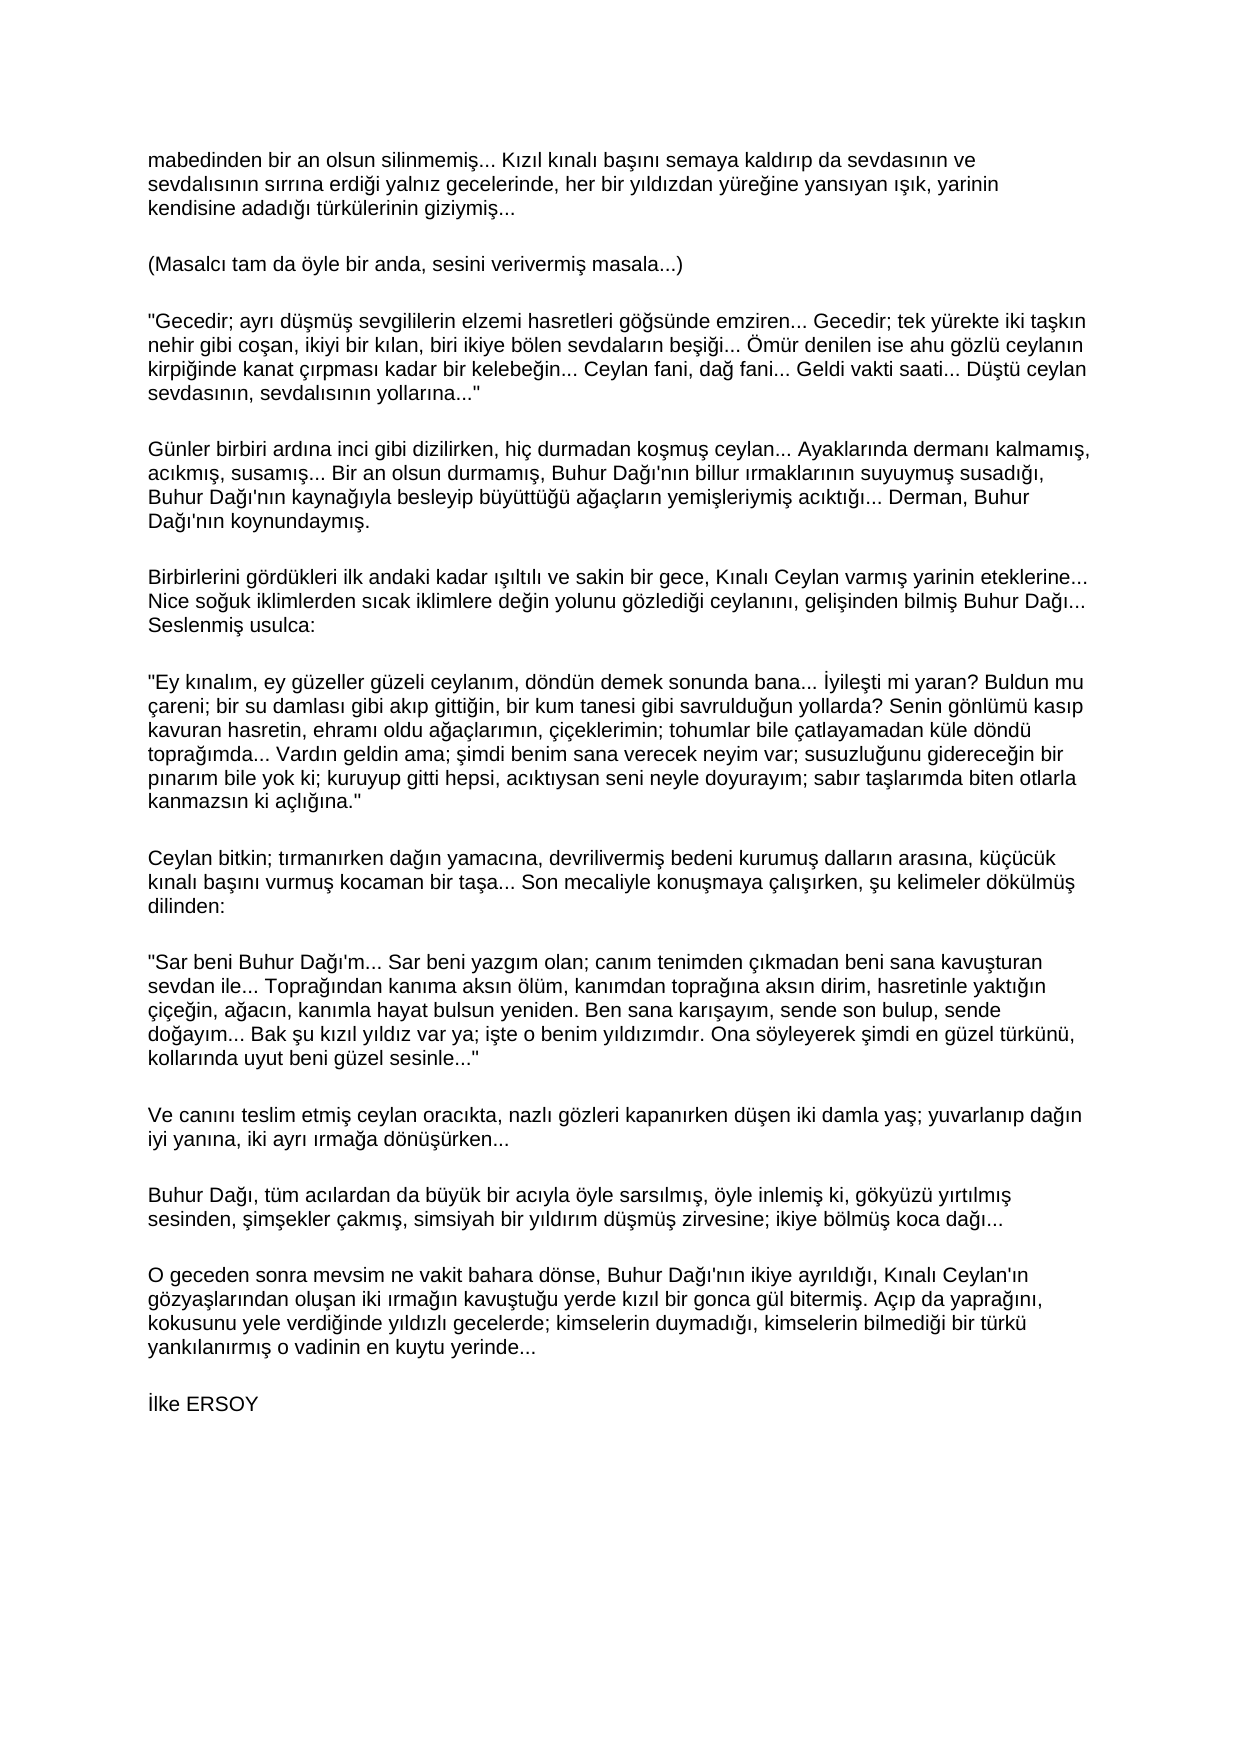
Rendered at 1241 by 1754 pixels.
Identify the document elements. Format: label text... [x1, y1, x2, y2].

text Günler birbiri ardına inci gibi dizilirken, hiç durmadan koşmuş ceylan... Ayaklarında dermanı kalmamış, acıkmış, susamış... Bir an olsun durmamış, Buhur Dağı'nın billur ırmaklarının suyuymuş susadığı, Buhur Dağı'nın kaynağıyla besleyip büyüttüğü ağaçların yemişleriymiş acıktığı... Derman, Buhur Dağı'nın koynundaymış. [148, 437, 1093, 533]
text "Ey kınalım, ey güzeller güzeli ceylanım, döndün demek sonunda bana... İyileşti mi yaran? Buldun mu çareni; bir su damlası gibi akıp gittiğin, bir kum tanesi gibi savrulduğun yollarda? Senin gönlümü kasıp kavuran hasretin, ehramı oldu ağaçlarımın, çiçeklerimin; tohumlar bile çatlayamadan küle döndü toprağımda... Vardın geldin ama; şimdi benim sana verecek neyim var; susuzluğunu gidereceğin bir pınarım bile yok ki; kuruyup gitti hepsi, acıktıysan seni neyle doyurayım; sabır taşlarımda biten otlarla kanmazsın ki açlığına." [148, 669, 1093, 813]
text "Gecedir; ayrı düşmüş sevgililerin elzemi hasretleri göğsünde emziren... Gecedir; tek yürekte iki taşkın nehir gibi coşan, ikiyi bir kılan, biri ikiye bölen sevdaların beşiği... Ömür denilen ise ahu gözlü ceylanın kirpiğinde kanat çırpması kadar bir kelebeğin... Ceylan fani, dağ fani... Geldi vakti saati... Düştü ceylan sevdasının, sevdalısının yollarına..." [148, 308, 1093, 404]
text İlke ERSOY [148, 1392, 1093, 1416]
text Birbirlerini gördükleri ilk andaki kadar ışıltılı ve sakin bir gece, Kınalı Ceylan varmış yarinin eteklerine... Nice soğuk iklimlerden sıcak iklimlere değin yolunu gözlediği ceylanını, gelişinden bilmiş Buhur Dağı... Seslenmiş usulca: [148, 565, 1093, 637]
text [148, 148, 1093, 219]
text O geceden sonra mevsim ne vakit bahara dönse, Buhur Dağı'nın ikiye ayrıldığı, Kınalı Ceylan'ın gözyaşlarından oluşan iki ırmağın kavuştuğu yerde kızıl bir gonca gül bitermiş. Açıp da yaprağını, kokusunu yele verdiğinde yıldızlı gecelerde; kimselerin duymadığı, kimselerin bilmediği bir türkü yankılanırmış o vadinin en kuytu yerinde... [148, 1263, 1093, 1359]
text Ceylan bitkin; tırmanırken dağın yamacına, devrilivermiş bedeni kurumuş dalların arasına, küçücük kınalı başını vurmuş kocaman bir taşa... Son mecaliyle konuşmaya çalışırken, şu kelimeler dökülmüş dilinden: [148, 846, 1093, 918]
text Ve canını teslim etmiş ceylan oracıkta, nazlı gözleri kapanırken düşen iki damla yaş; yuvarlanıp dağın iyi yanına, iki ayrı ırmağa dönüşürken... [148, 1102, 1093, 1150]
text (Masalcı tam da öyle bir anda, sesini verivermiş masala...) [148, 252, 1093, 276]
text Buhur Dağı, tüm acılardan da büyük bir acıyla öyle sarsılmış, öyle inlemiş ki, gökyüzü yırtılmış sesinden, şimşekler çakmış, simsiyah bir yıldırım düşmüş zirvesine; ikiye bölmüş koca dağı... [148, 1183, 1093, 1231]
text "Sar beni Buhur Dağı'm... Sar beni yazgım olan; canım tenimden çıkmadan beni sana kavuşturan sevdan ile... Toprağından kanıma aksın ölüm, kanımdan toprağına aksın dirim, hasretinle yaktığın çiçeğin, ağacın, kanımla hayat bulsun yeniden. Ben sana karışayım, sende son bulup, sende doğayım... Bak şu kızıl yıldız var ya; işte o benim yıldızımdır. Ona söyleyerek şimdi en güzel türkünü, kollarında uyut beni güzel sesinle..." [148, 950, 1093, 1070]
